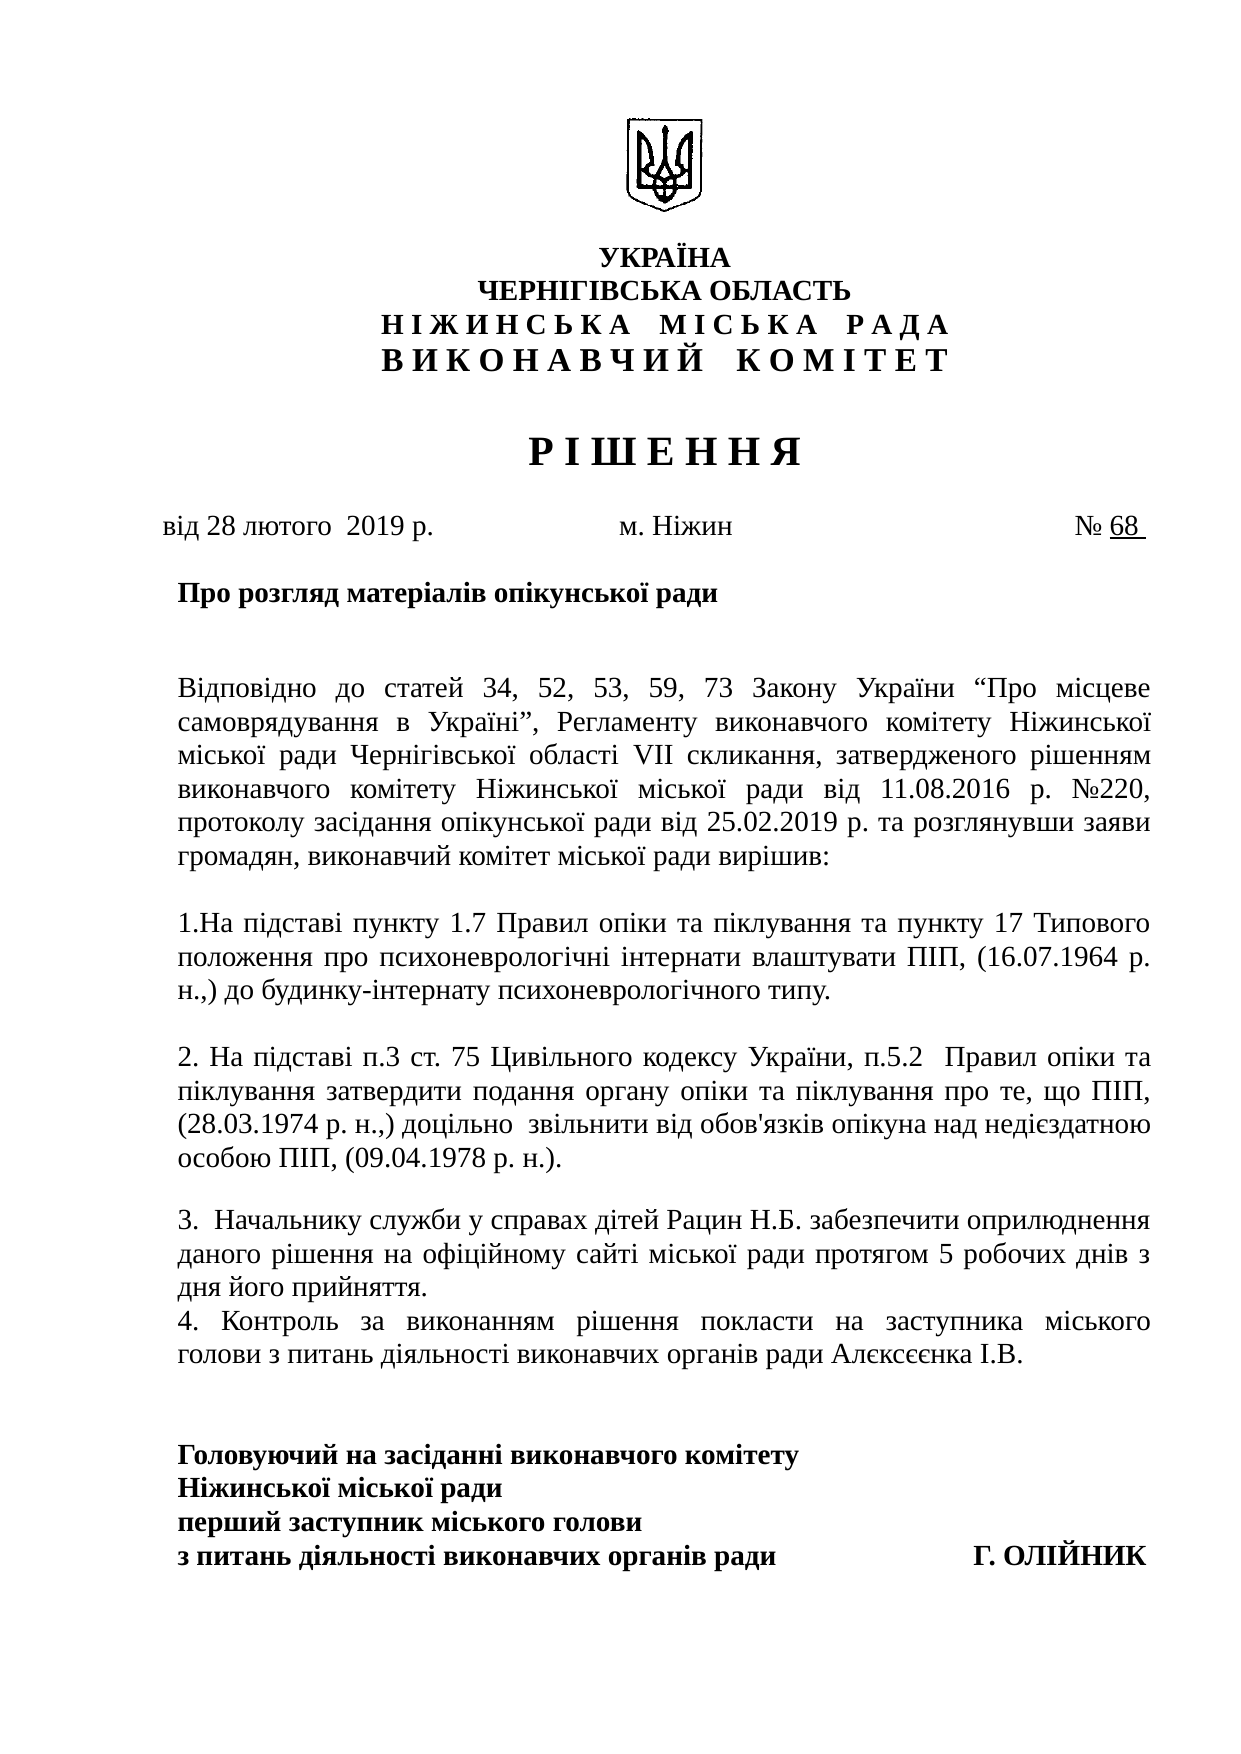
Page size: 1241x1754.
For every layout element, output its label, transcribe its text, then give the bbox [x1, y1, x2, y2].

text 1.На підставі пункту 1.7 Правил опіки та піклування та пункту 17 Типового положення про психоневрологічні інтернати влаштувати ПІП, (16.07.1964 р. н.,) до будинку-інтернату психоневрологічного типу. [177, 905, 1152, 1006]
text Відповідно до статей 34, 52, 53, 59, 73 Закону України “Про місцеве самоврядування в Україні”, Регламенту виконавчого комітету Ніжинської міської ради Чернігівської області VІІ скликання, затвердженого рішенням виконавчого комітету Ніжинської міської ради від 11.08.2016 р. №220, протоколу засідання опікунської ради від 25.02.2019 р. та розглянувши заяви громадян, виконавчий комітет міської ради вирішив: [177, 670, 1152, 872]
text Про розгляд матеріалів опікунської ради [177, 575, 1152, 609]
text Ніжинської міської ради [177, 1471, 1152, 1504]
picture [626, 118, 703, 212]
text від 28 лютого 2019 р. м. Ніжин № 68 [162, 508, 1152, 542]
text 4. Контроль за виконанням рішення покласти на заступника міського голови з питань діяльності виконавчих органів ради Алєксєєнка І.В. [177, 1303, 1152, 1370]
text УКРАЇНА [177, 240, 1152, 273]
text перший заступник міського голови [177, 1504, 1152, 1538]
text Головуючий на засіданні виконавчого комітету [177, 1437, 1152, 1471]
text Р І Ш Е Н Н Я [177, 427, 1152, 475]
text Н І Ж И Н С Ь К А М І С Ь К А Р А Д А [177, 307, 1152, 341]
text 2. На підставі п.3 ст. 75 Цивільного кодексу України, п.5.2 Правил опіки та піклування затвердити подання органу опіки та піклування про те, що ПІП, (28.03.1974 р. н.,) доцільно звільнити від обов'язків опікуна над недієздатною особою ПІП, (09.04.1978 р. н.). [177, 1039, 1152, 1173]
text ЧЕРНІГІВСЬКА ОБЛАСТЬ [177, 273, 1152, 307]
text В И К О Н А В Ч И Й К О М І Т Е Т [177, 341, 1152, 379]
text з питань діяльності виконавчих органів ради Г. ОЛІЙНИК [177, 1538, 1152, 1571]
text 3. Начальнику служби у справах дітей Рацин Н.Б. забезпечити оприлюднення даного рішення на офіційному сайті міської ради протягом 5 робочих днів з дня його прийняття. [177, 1202, 1152, 1303]
